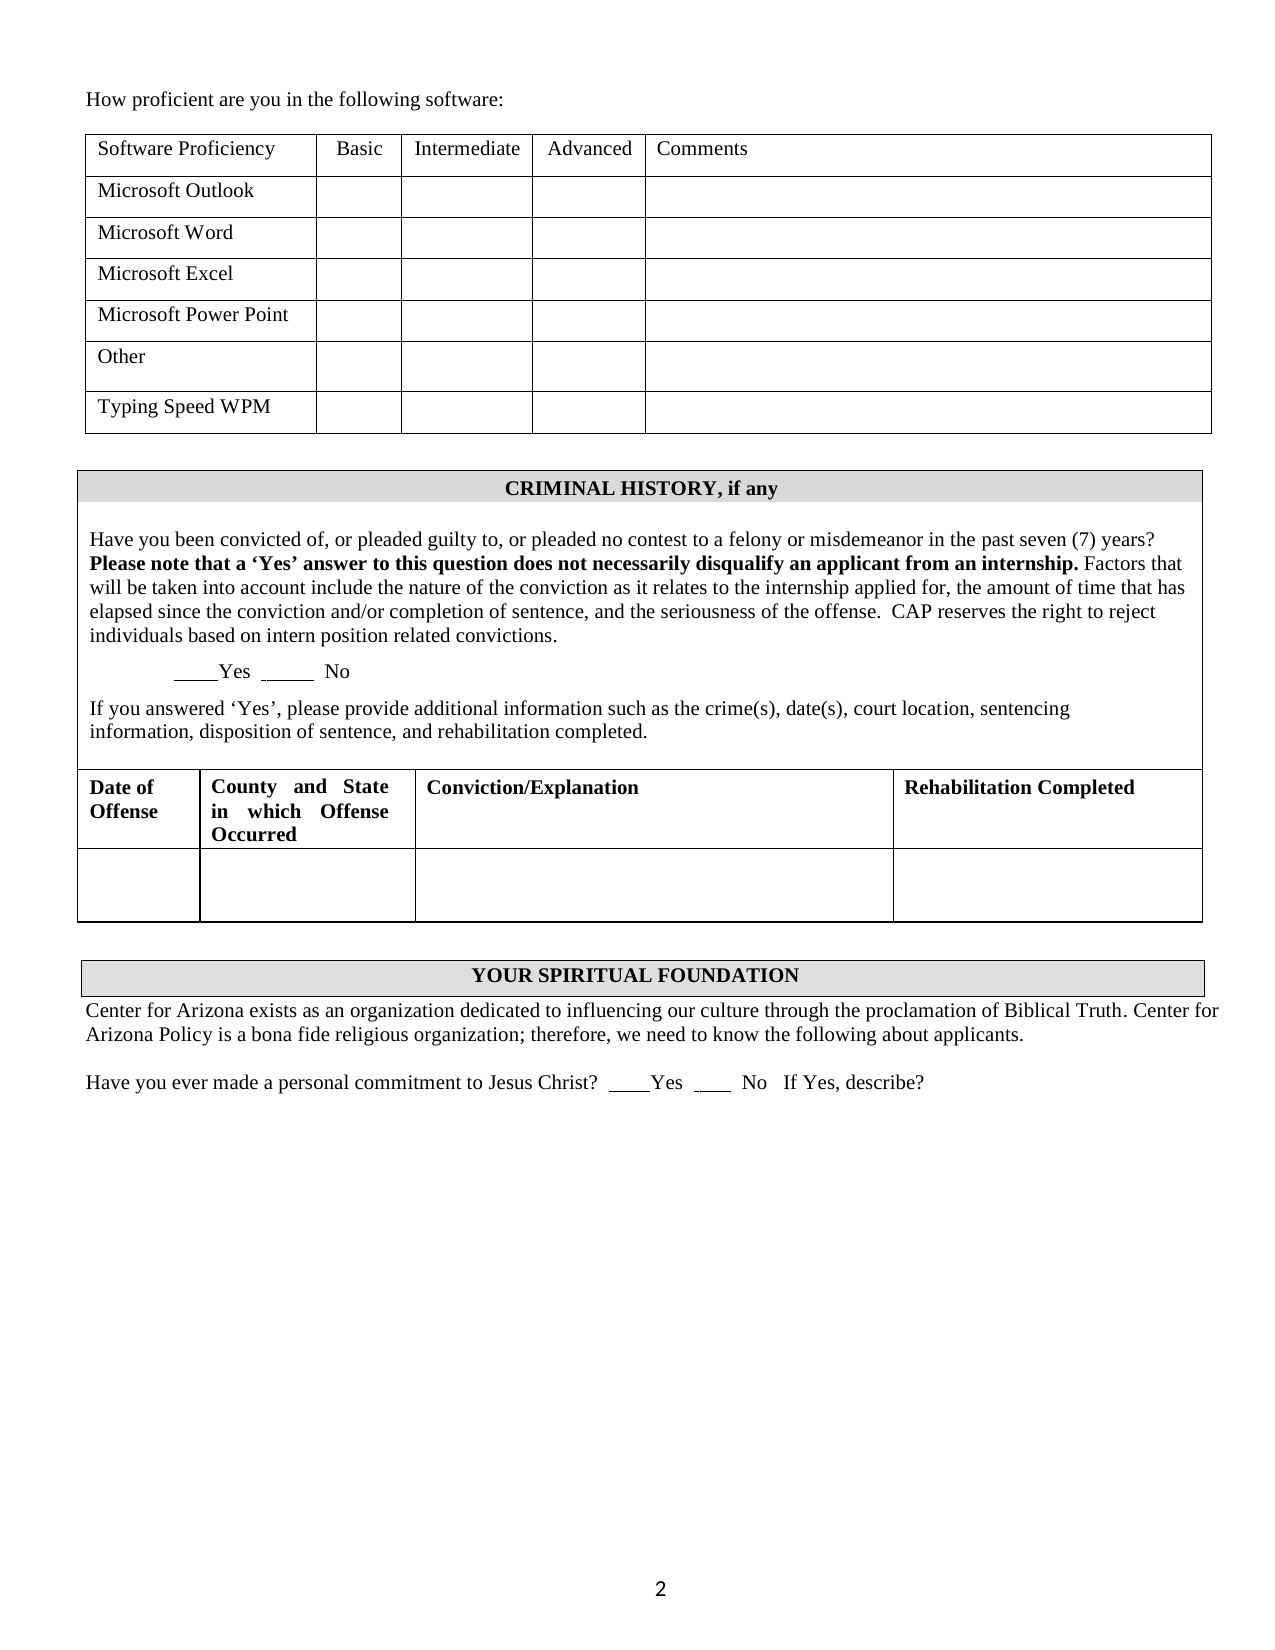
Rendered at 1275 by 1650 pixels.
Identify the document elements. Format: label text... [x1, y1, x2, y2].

table_header Comments [646, 135, 1211, 176]
text Center for Arizona exists as an organization dedicated to influencing our culture through the proclamation of Biblical Truth. Center for Arizona Policy is a bona fide religious organization; therefore, we need to know the following about applicants. [85, 998, 1239, 1046]
table_cell [646, 218, 1211, 258]
table_cell [416, 849, 893, 921]
table_cell [533, 342, 645, 391]
table_cell [533, 259, 645, 300]
table_cell [317, 301, 401, 341]
table_cell Microsoft Outlook [86, 177, 316, 217]
table_cell [533, 177, 645, 217]
table_cell Microsoft Power Point [86, 301, 316, 341]
table_header Software Proficiency [86, 135, 316, 176]
table_cell [78, 849, 199, 921]
table_cell [317, 218, 401, 258]
table_cell [646, 342, 1211, 391]
table_cell [317, 342, 401, 391]
table_cell [646, 392, 1211, 432]
table_cell [646, 301, 1211, 341]
table_cell [402, 342, 532, 391]
table_cell [533, 392, 645, 432]
table_cell [317, 177, 401, 217]
table_cell [646, 259, 1211, 300]
table_cell Typing Speed WPM [86, 392, 316, 432]
table_cell Other [86, 342, 316, 391]
table_cell [894, 849, 1202, 921]
text Have you ever made a personal commitment to Jesus Christ? Yes No If Yes, describe? [86, 1070, 1256, 1094]
table_cell [317, 392, 401, 432]
table_cell [402, 259, 532, 300]
table_cell [646, 177, 1211, 217]
table_cell Date of Offense [78, 770, 199, 848]
table_cell County and State in which Offense Occurred [201, 770, 415, 848]
table_cell Microsoft Excel [86, 259, 316, 300]
table_cell [402, 301, 532, 341]
table_cell [317, 259, 401, 300]
table_cell [201, 849, 415, 921]
table_cell [533, 218, 645, 258]
table_cell Have you been convicted of, or pleaded guilty to, or pleaded no contest to a felony or misdemeanor in the past seven (7) years? Please note that a ‘Yes’ answer to this question does not necessarily disqualify an applicant from an internship. Factors that will be taken into account include the nature of the conviction as it relates to the internship applied for, the amount of time that has elapsed since the conviction and/or completion of sentence, and the seriousness of the offense. CAP reserves the right to reject individuals based on intern position related convictions. Yes No If you answered ‘Yes’, please provide additional information such as the crime(s), date(s), court location, sentencing information, disposition of sentence, and rehabilitation completed. [78, 502, 1202, 769]
table_header Basic [317, 135, 401, 176]
table_header Advanced [533, 135, 645, 176]
table_cell [402, 218, 532, 258]
table_cell [533, 301, 645, 341]
table_cell Microsoft Word [86, 218, 316, 258]
table_cell [402, 392, 532, 432]
table_cell Conviction/Explanation [416, 770, 893, 848]
table_cell Rehabilitation Completed [894, 770, 1202, 848]
table_cell [402, 177, 532, 217]
table_header CRIMINAL HISTORY, if any [78, 471, 1202, 502]
table_header Intermediate [402, 135, 532, 176]
text How proficient are you in the following software: [86, 86, 1256, 109]
text YOUR SPIRITUAL FOUNDATION [471, 963, 799, 987]
